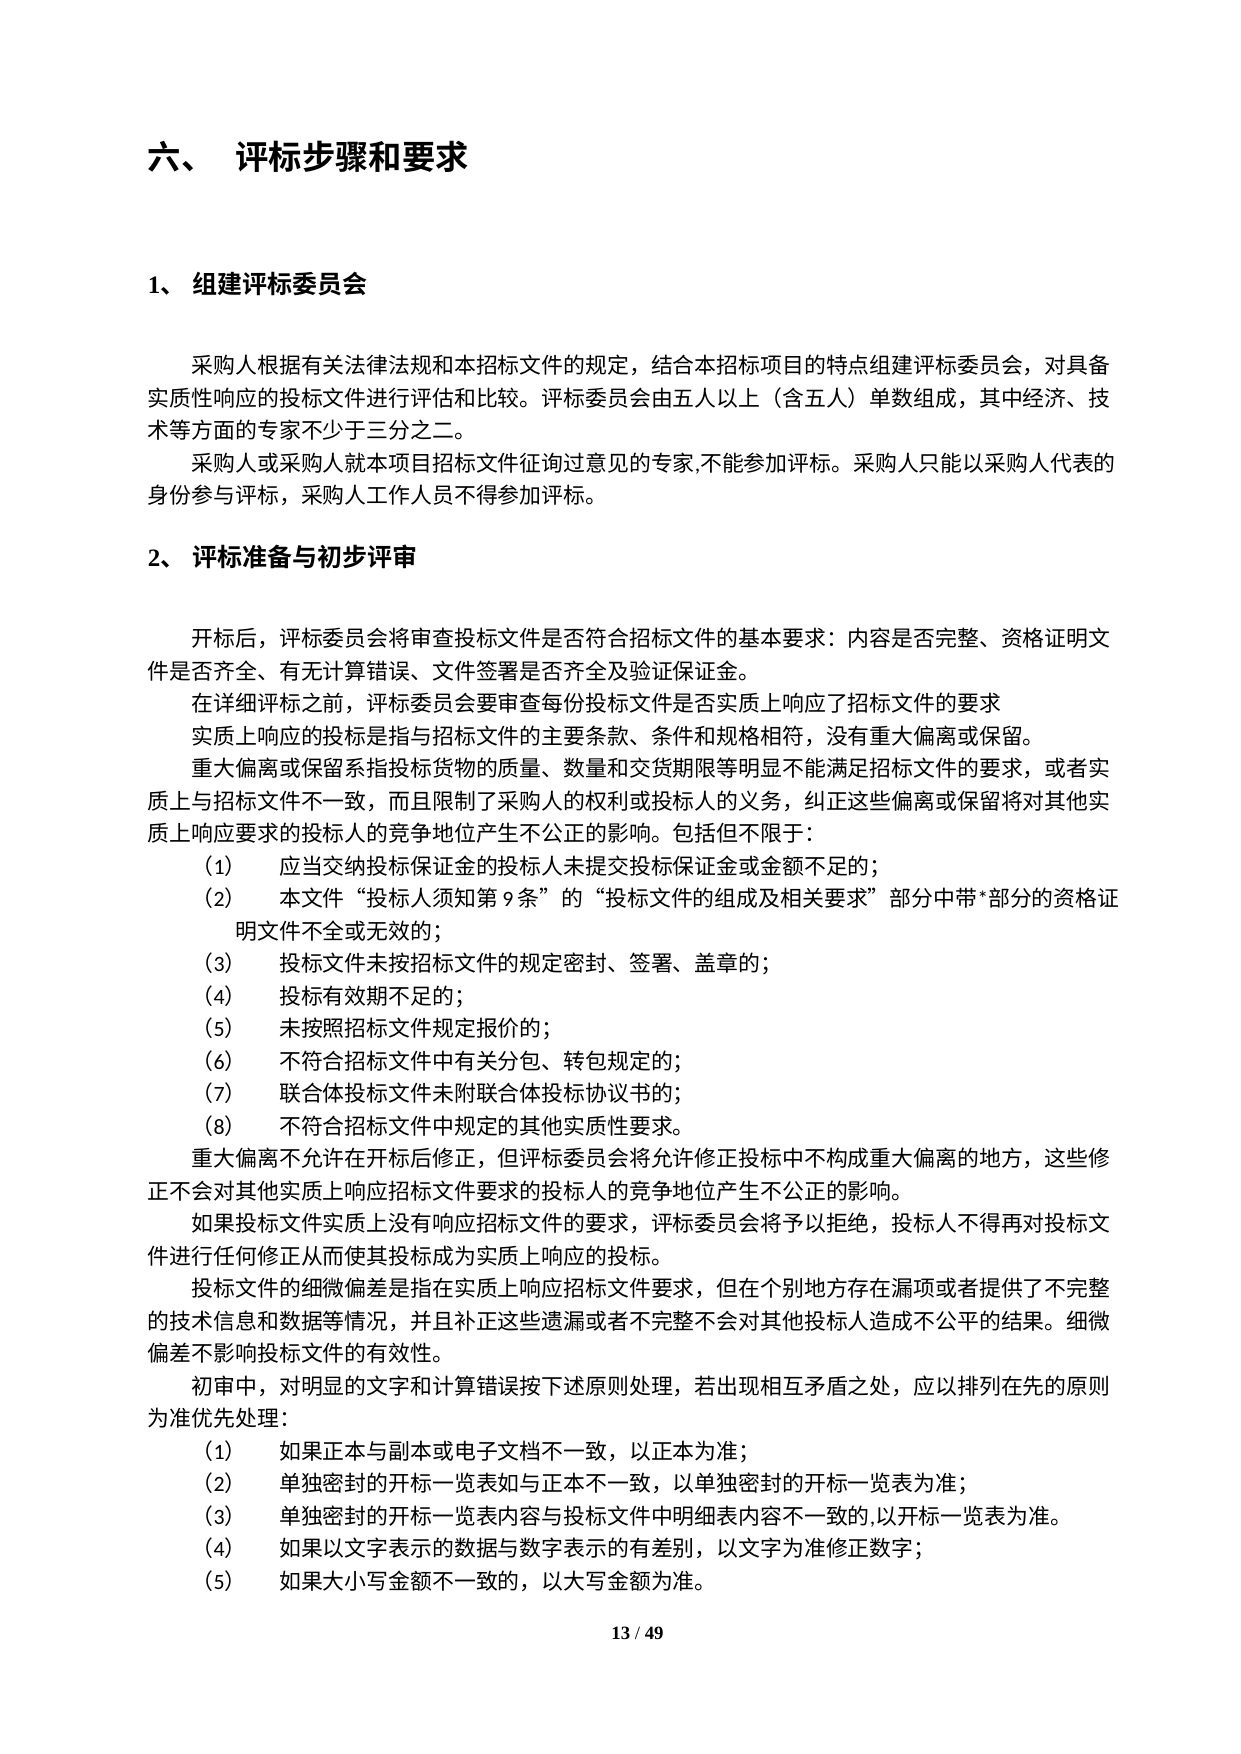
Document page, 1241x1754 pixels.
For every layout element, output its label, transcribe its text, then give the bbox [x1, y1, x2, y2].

list 如果以文字表示的数据与数字表示的有差别，以文字为准修正数字； [191, 1531, 1122, 1563]
text 实质上响应的投标是指与招标文件的主要条款、条件和规格相符，没有重大偏离或保留。 [148, 718, 1122, 751]
list 联合体投标文件未附联合体投标协议书的； [191, 1076, 1122, 1108]
text 采购人根据有关法律法规和本招标文件的规定，结合本招标项目的特点组建评标委员会，对具备实质性响应的投标文件进行评估和比较。评标委员会由五人以上（含五人）单数组成，其中经济、技术等方面的专家不少于三分之二。 [148, 348, 1122, 445]
text 如果投标文件实质上没有响应招标文件的要求，评标委员会将予以拒绝，投标人不得再对投标文件进行任何修正从而使其投标成为实质上响应的投标。 [148, 1206, 1122, 1271]
text 重大偏离不允许在开标后修正，但评标委员会将允许修正投标中不构成重大偏离的地方，这些修正不会对其他实质上响应招标文件要求的投标人的竞争地位产生不公正的影响。 [148, 1141, 1122, 1206]
text 初审中，对明显的文字和计算错误按下述原则处理，若出现相互矛盾之处，应以排列在先的原则为准优先处理： [148, 1368, 1122, 1433]
subtitle 组建评标委员会 [148, 250, 1122, 315]
text 在详细评标之前，评标委员会要审查每份投标文件是否实质上响应了招标文件的要求 [148, 686, 1122, 718]
text 投标文件的细微偏差是指在实质上响应招标文件要求，但在个别地方存在漏项或者提供了不完整的技术信息和数据等情况，并且补正这些遗漏或者不完整不会对其他投标人造成不公平的结果。细微偏差不影响投标文件的有效性。 [148, 1271, 1122, 1368]
list 单独密封的开标一览表内容与投标文件中明细表内容不一致的,以开标一览表为准。 [191, 1498, 1122, 1531]
list 不符合招标文件中规定的其他实质性要求。 [191, 1108, 1122, 1141]
list 本文件“投标人须知第9条”的“投标文件的组成及相关要求”部分中带*部分的资格证明文件不全或无效的； [191, 881, 1122, 946]
text 开标后，评标委员会将审查投标文件是否符合招标文件的基本要求：内容是否完整、资格证明文件是否齐全、有无计算错误、文件签署是否齐全及验证保证金。 [148, 621, 1122, 686]
list 未按照招标文件规定报价的； [191, 1011, 1122, 1043]
list 应当交纳投标保证金的投标人未提交投标保证金或金额不足的； [191, 848, 1122, 881]
subtitle 评标准备与初步评审 [148, 523, 1122, 588]
list 投标文件未按招标文件的规定密封、签署、盖章的； [191, 946, 1122, 978]
text 重大偏离或保留系指投标货物的质量、数量和交货期限等明显不能满足招标文件的要求，或者实质上与招标文件不一致，而且限制了采购人的权利或投标人的义务，纠正这些偏离或保留将对其他实质上响应要求的投标人的竞争地位产生不公正的影响。包括但不限于： [148, 751, 1122, 848]
text 采购人或采购人就本项目招标文件征询过意见的专家,不能参加评标。采购人只能以采购人代表的身份参与评标，采购人工作人员不得参加评标。 [148, 445, 1122, 510]
list 不符合招标文件中有关分包、转包规定的； [191, 1043, 1122, 1076]
list 单独密封的开标一览表如与正本不一致，以单独密封的开标一览表为准； [191, 1466, 1122, 1498]
list 如果正本与副本或电子文档不一致，以正本为准； [191, 1433, 1122, 1466]
list 如果大小写金额不一致的，以大写金额为准。 [191, 1563, 1122, 1596]
subtitle 评标步骤和要求 [148, 123, 1122, 188]
list 投标有效期不足的； [191, 978, 1122, 1011]
